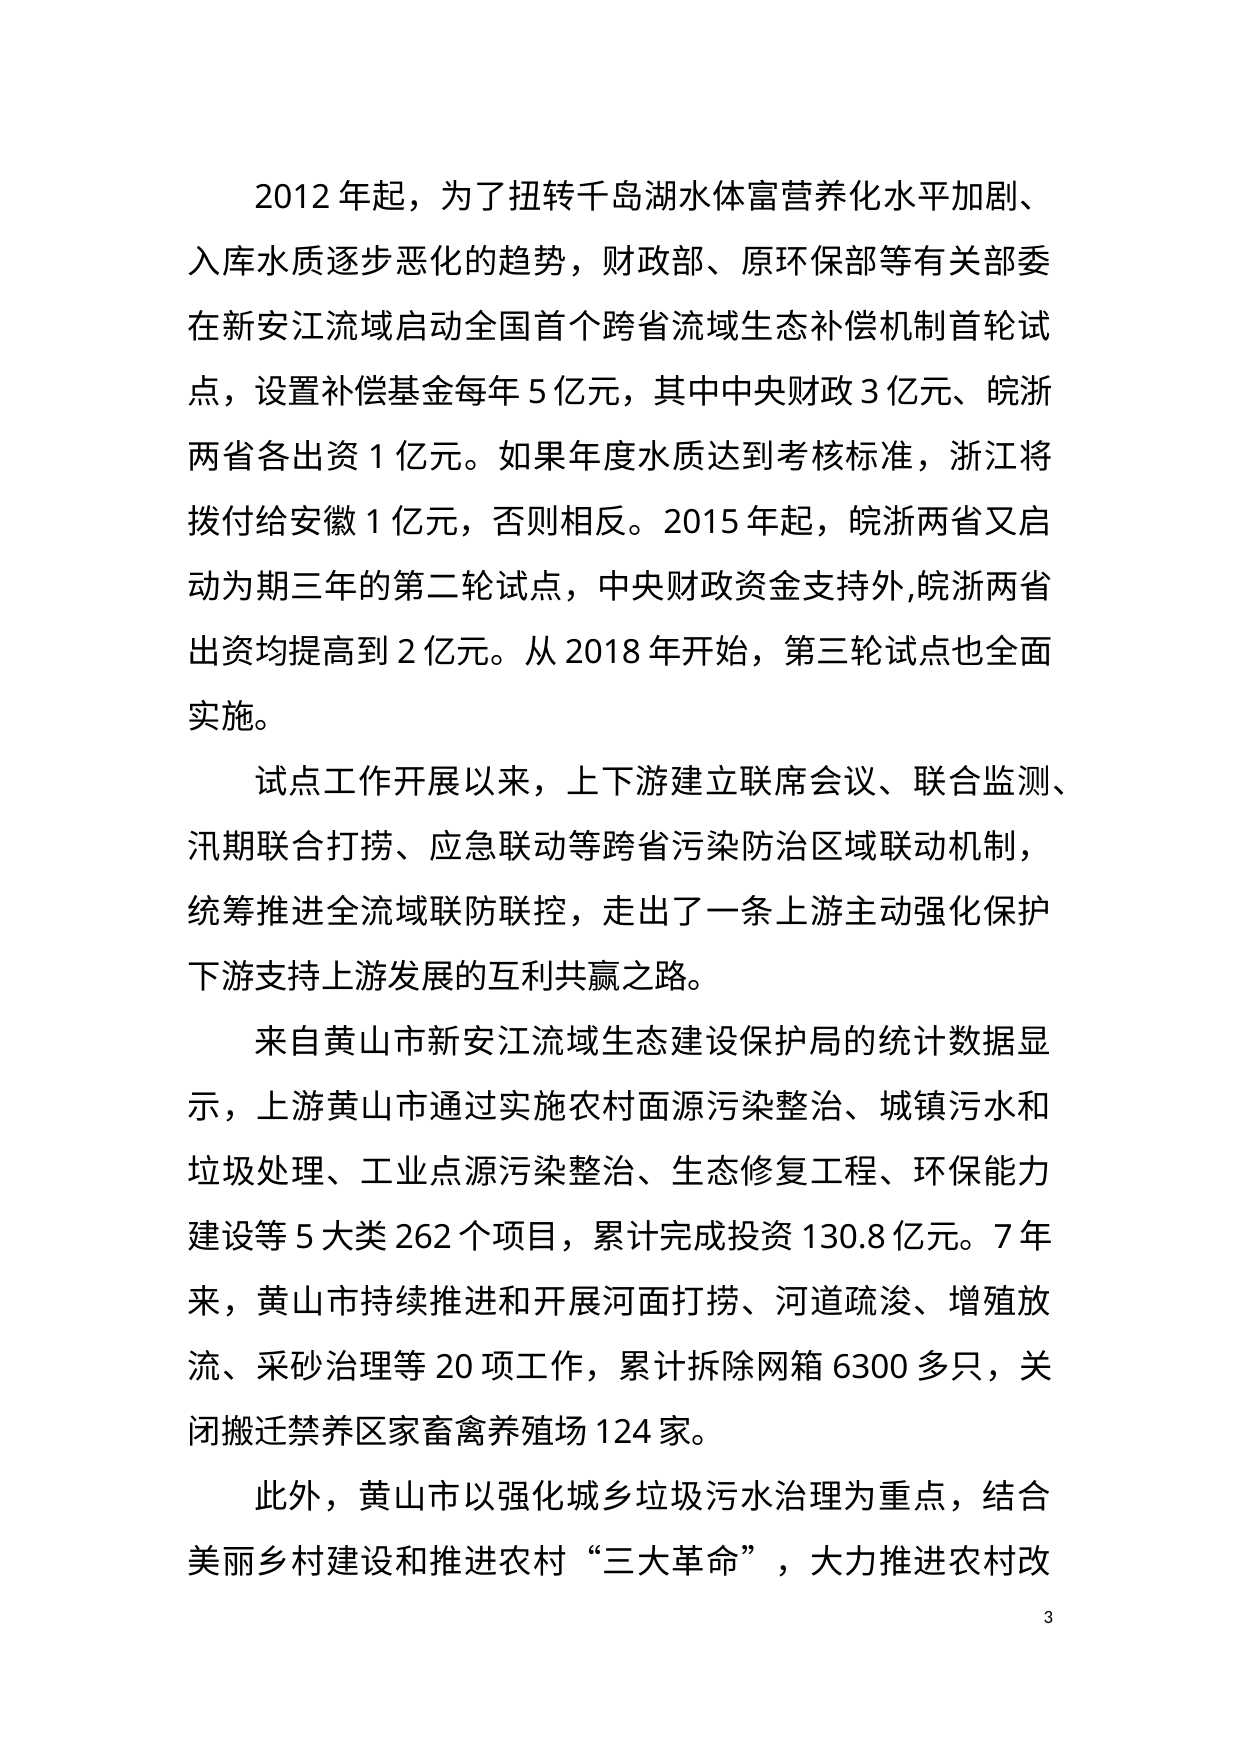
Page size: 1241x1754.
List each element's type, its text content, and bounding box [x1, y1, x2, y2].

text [187, 1462, 1053, 1592]
text 2012年起，为了扭转千岛湖水体富营养化水平加剧、入库水质逐步恶化的趋势，财政部、原环保部等有关部委在新安江流域启动全国首个跨省流域生态补偿机制首轮试点，设置补偿基金每年5亿元，其中中央财政3亿元、皖浙两省各出资1亿元。如果年度水质达到考核标准，浙江将拨付给安徽1亿元，否则相反。2015年起，皖浙两省又启动为期三年的第二轮试点，中央财政资金支持外,皖浙两省出资均提高到2亿元。从2018年开始，第三轮试点也全面实施。 [187, 162, 1053, 747]
text 来自黄山市新安江流域生态建设保护局的统计数据显示，上游黄山市通过实施农村面源污染整治、城镇污水和垃圾处理、工业点源污染整治、生态修复工程、环保能力建设等5大类262个项目，累计完成投资130.8亿元。7年来，黄山市持续推进和开展河面打捞、河道疏浚、增殖放流、采砂治理等20项工作，累计拆除网箱6300多只，关闭搬迁禁养区家畜禽养殖场124家。 [187, 1007, 1053, 1462]
text 试点工作开展以来，上下游建立联席会议、联合监测、汛期联合打捞、应急联动等跨省污染防治区域联动机制，统筹推进全流域联防联控，走出了一条上游主动强化保护、下游支持上游发展的互利共赢之路。 [187, 747, 1053, 1007]
